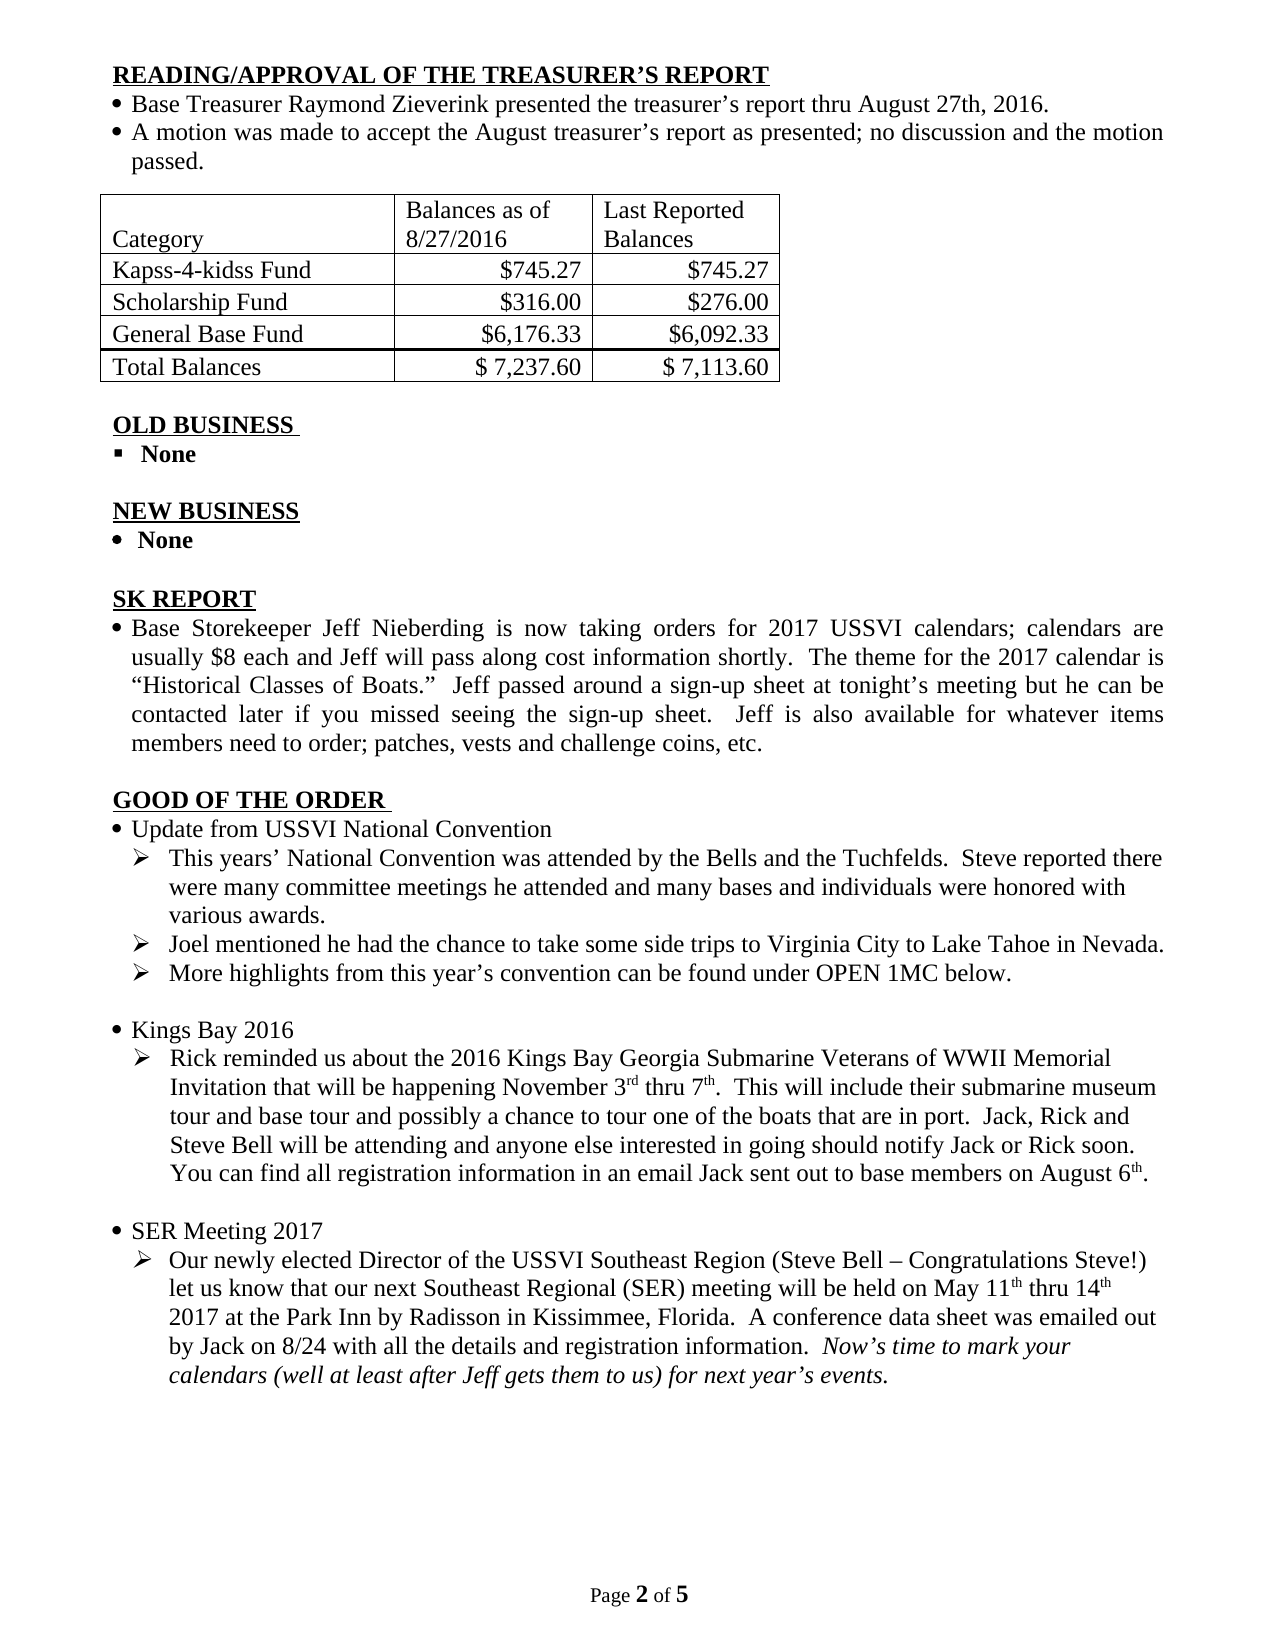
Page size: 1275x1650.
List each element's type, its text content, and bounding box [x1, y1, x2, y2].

table_cell $745.27 [395, 254, 592, 284]
table_cell $276.00 [593, 285, 779, 315]
list This years’ National Convention was attended by the Bells and the Tuchfelds. Steve reported there were many committee meetings he attended and many bases and individuals were honored with various awards. [131, 843, 1166, 929]
list Base Treasurer Raymond Zieverink presented the treasurer’s report thru August 27th, 2016. [112, 89, 1166, 117]
text OLD BUSINESS [112, 410, 1166, 439]
table_cell Total Balances [101, 351, 394, 381]
list SER Meeting 2017 [112, 1216, 1166, 1245]
table_cell Scholarship Fund [101, 285, 394, 315]
table_cell $316.00 [395, 285, 592, 315]
text GOOD OF THE ORDER [112, 786, 1166, 814]
table_cell $745.27 [593, 254, 779, 284]
table_cell General Base Fund [101, 316, 394, 348]
table_cell $6,092.33 [593, 316, 779, 348]
table_cell $ 7,237.60 [395, 351, 592, 381]
list Joel mentioned he had the chance to take some side trips to Virginia City to Lake Tahoe in Nevada. [131, 929, 1166, 958]
table_header Category [101, 195, 394, 253]
text SK REPORT [112, 584, 1166, 613]
table_cell $6,176.33 [395, 316, 592, 348]
text NEW BUSINESS [112, 496, 1166, 525]
table_cell Kapss-4-kidss Fund [101, 254, 394, 284]
list Our newly elected Director of the USSVI Southeast Region (Steve Bell – Congratulations Steve!) let us know that our next Southeast Regional (SER) meeting will be held on May 11th thru 14th 2017 at the Park Inn by Radisson in Kissimmee, Florida. A conference data sheet was emailed out by Jack on 8/24 with all the details and registration information. Now’s time to mark your calendars (well at least after Jeff gets them to us) for next year’s events. [131, 1245, 1166, 1388]
list Update from USSVI National Convention [112, 814, 1166, 843]
list Kings Bay 2016 [112, 1015, 1166, 1043]
list None [112, 439, 1166, 467]
list None [112, 525, 1166, 554]
text READING/APPROVAL OF THE TREASURER’S REPORT [112, 60, 1166, 89]
list More highlights from this year’s convention can be found under OPEN 1MC below. [131, 958, 1166, 987]
list Base Storekeeper Jeff Nieberding is now taking orders for 2017 USSVI calendars; calendars are usually $8 each and Jeff will pass along cost information shortly. The theme for the 2017 calendar is “Historical Classes of Boats.” Jeff passed around a sign-up sheet at tonight’s meeting but he can be contacted later if you missed seeing the sign-up sheet. Jeff is also available for whatever items members need to order; patches, vests and challenge coins, etc. [112, 613, 1166, 757]
list A motion was made to accept the August treasurer’s report as presented; no discussion and the motion passed. [112, 117, 1166, 175]
table_header Last Reported Balances [593, 195, 779, 253]
table_cell $ 7,113.60 [593, 351, 779, 381]
table_header Balances as of 8/27/2016 [395, 195, 592, 253]
list Rick reminded us about the 2016 Kings Bay Georgia Submarine Veterans of WWII Memorial Invitation that will be happening November 3rd thru 7th. This will include their submarine museum tour and base tour and possibly a chance to tour one of the boats that are in port. Jack, Rick and Steve Bell will be attending and anyone else interested in going should notify Jack or Rick soon. You can find all registration information in an email Jack sent out to base members on August 6th. [132, 1043, 1166, 1187]
